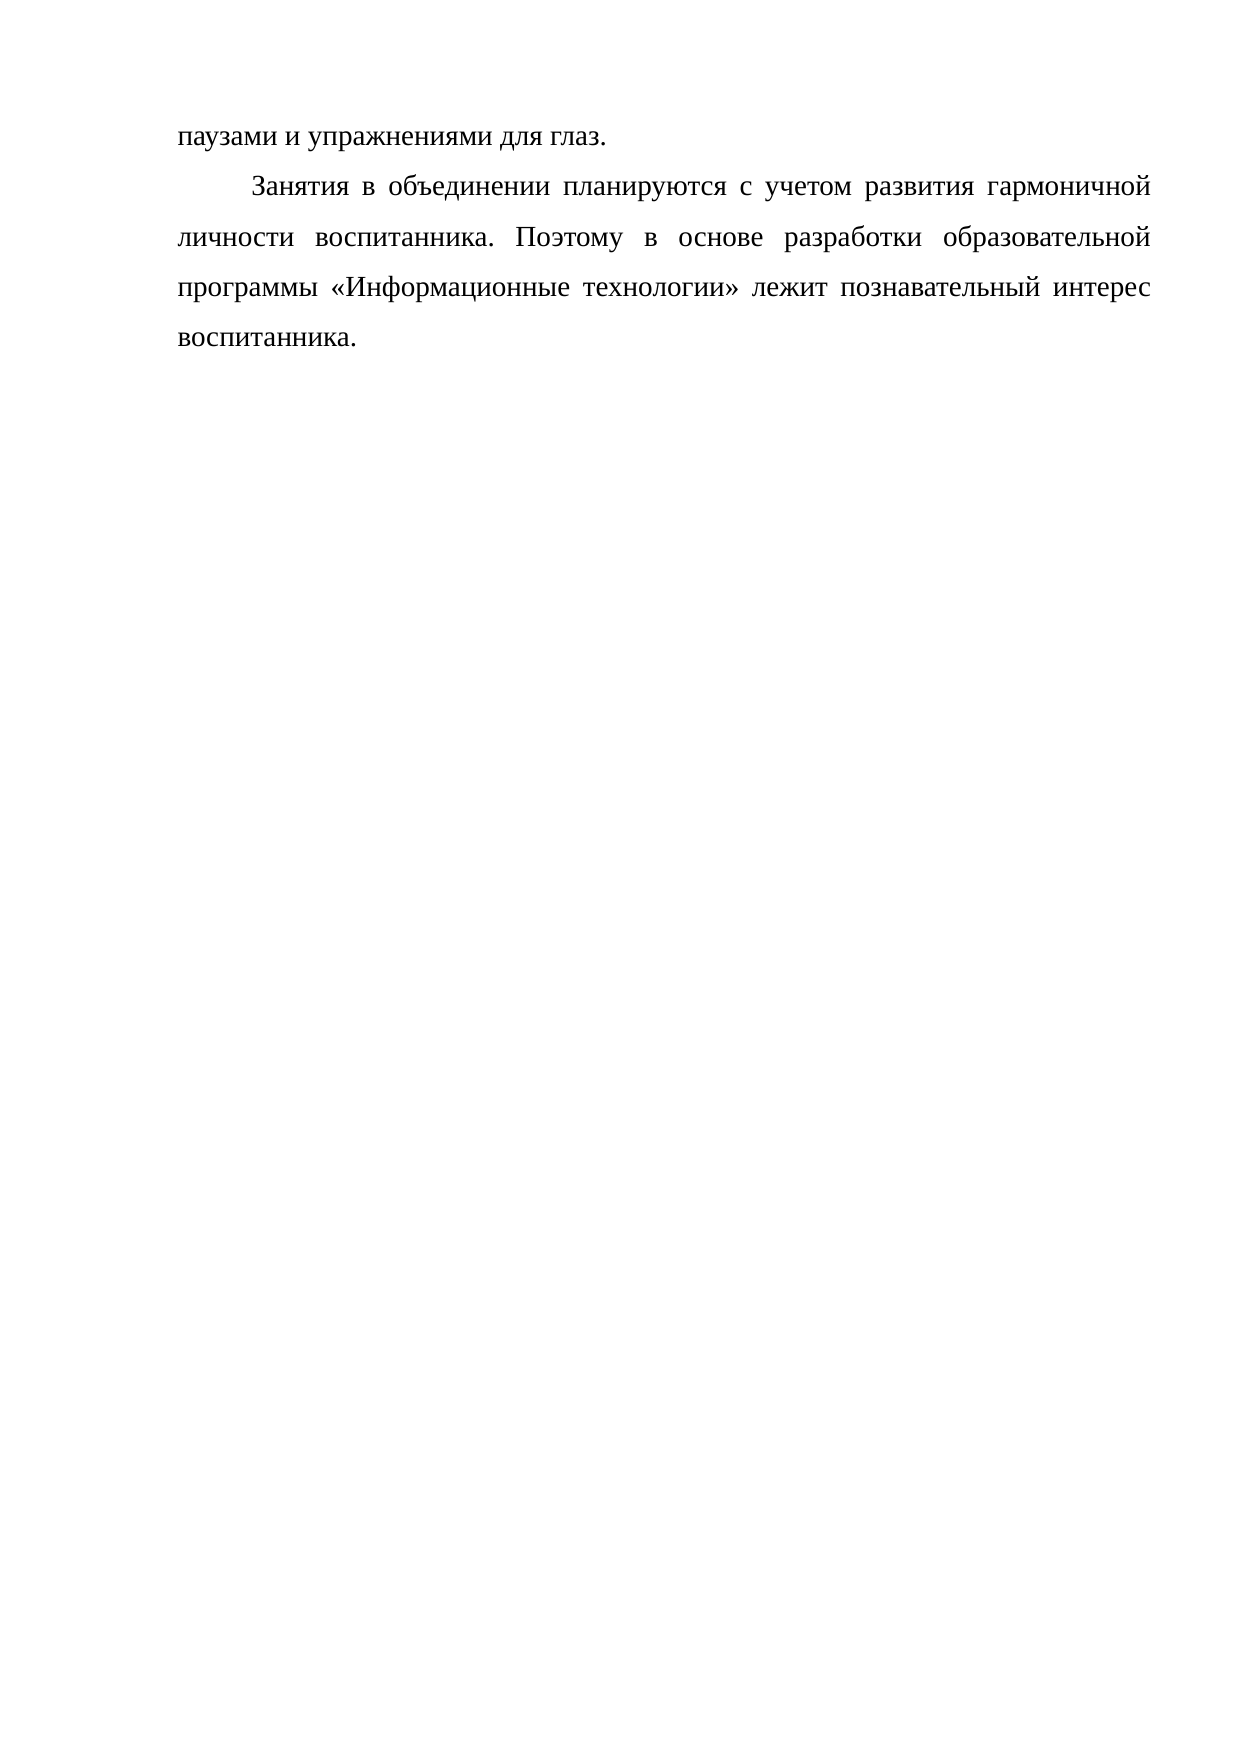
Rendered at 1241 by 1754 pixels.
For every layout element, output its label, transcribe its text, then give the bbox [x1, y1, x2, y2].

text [177, 118, 1152, 152]
text Занятия в объединении планируются с учетом развития гармоничной личности воспитанника. Поэтому в основе разработки образовательной программы «Информационные технологии» лежит познавательный интерес воспитанника. [177, 168, 1152, 353]
